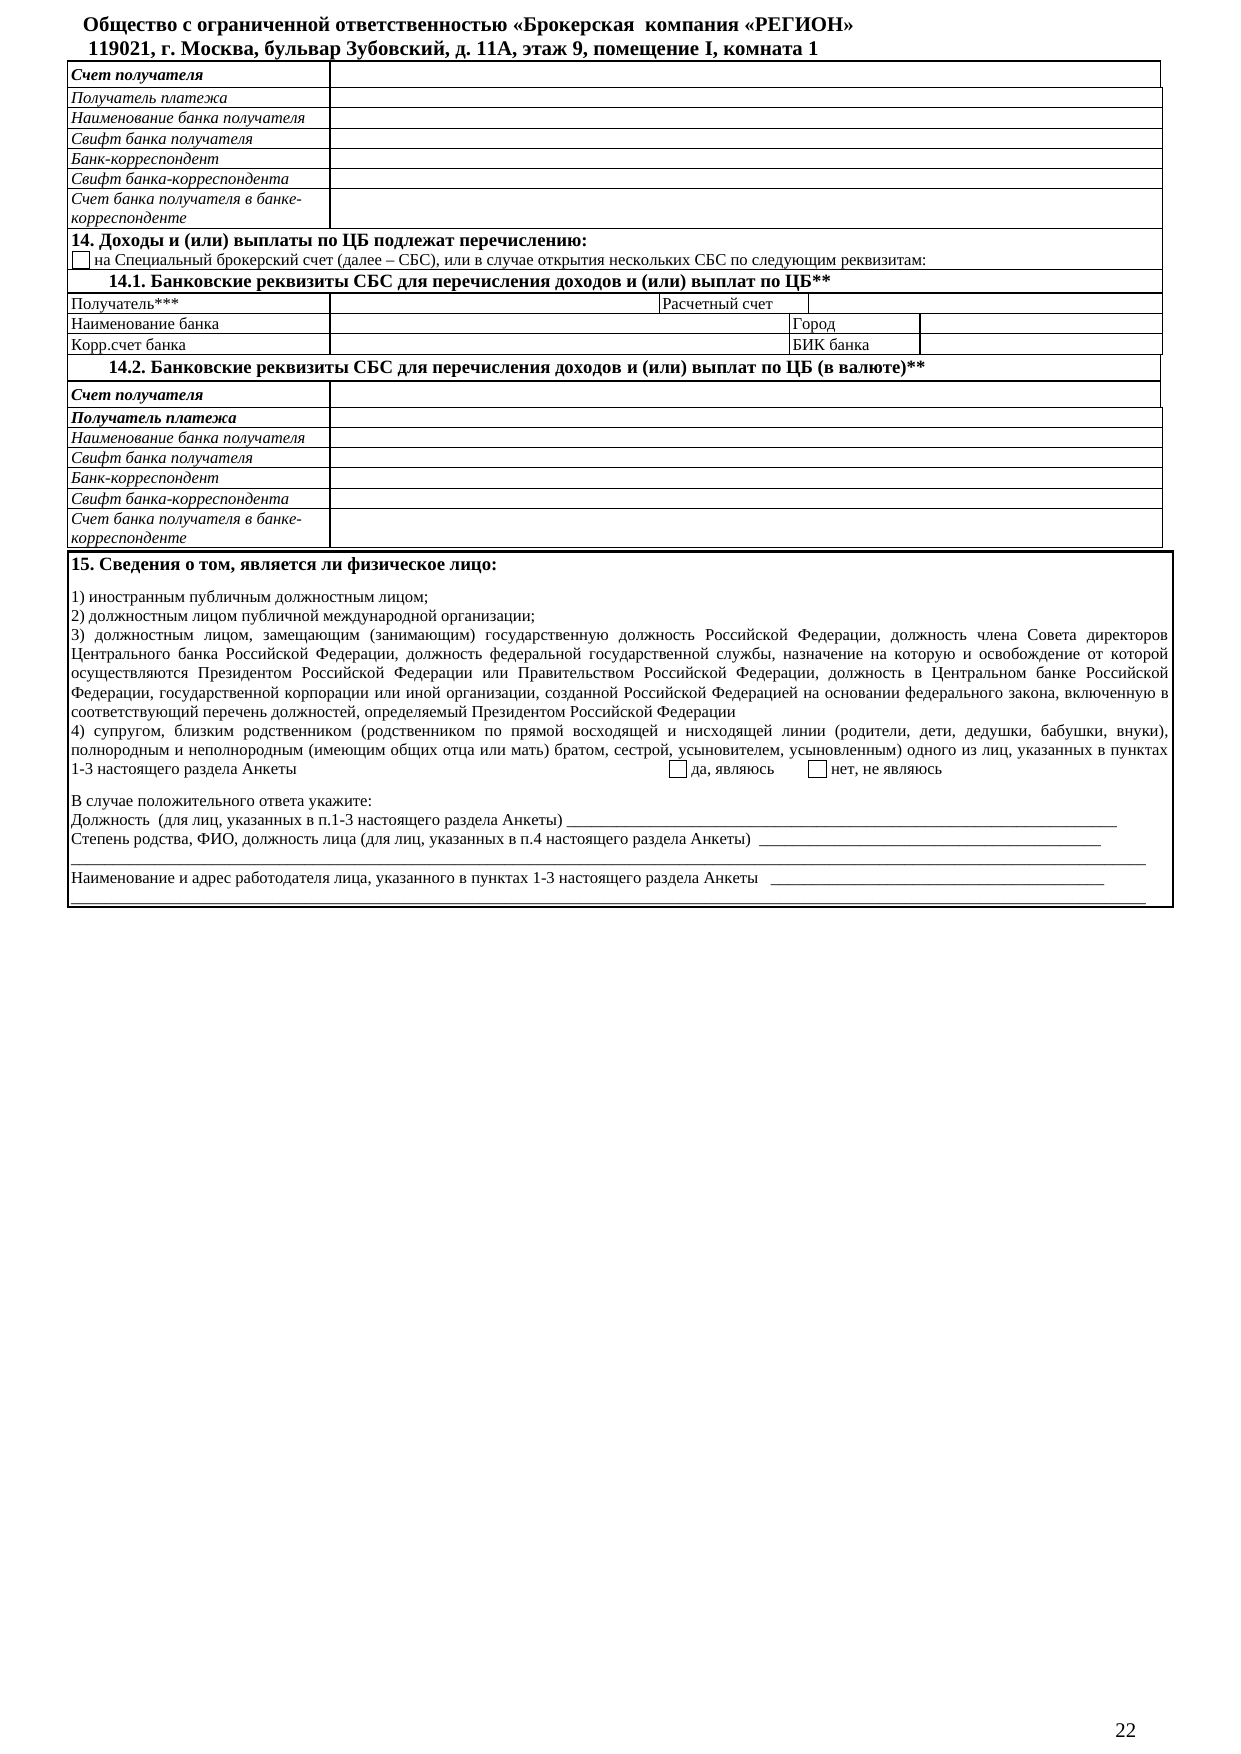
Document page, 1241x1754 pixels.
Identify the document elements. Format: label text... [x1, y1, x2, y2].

table_cell Счет получателя [68, 62, 329, 87]
table_cell [331, 314, 789, 333]
table_cell Получатель платежа [68, 408, 329, 427]
table_cell [331, 428, 1162, 447]
table_cell Счет получателя [68, 382, 329, 407]
table_cell [921, 334, 1162, 353]
table_cell [331, 468, 1162, 487]
table_cell 14.1. Банковские реквизиты СБС для перечисления доходов и (или) выплат по ЦБ** [68, 270, 1162, 292]
table_cell БИК банка [790, 334, 919, 353]
table_cell Наименование банка [68, 314, 329, 333]
table_cell [331, 489, 1162, 508]
table_cell Корр.счет банка [68, 334, 329, 353]
table_cell Наименование банка получателя [68, 108, 329, 127]
table_cell [331, 408, 1162, 427]
table_cell Наименование банка получателя [68, 428, 329, 447]
table_cell [331, 88, 1162, 107]
table_cell Счет банка получателя в банке-корреспонденте [68, 189, 329, 227]
table_cell Свифт банка получателя [68, 129, 329, 148]
table_cell [809, 294, 1162, 313]
table_cell [331, 382, 1160, 407]
table_cell [331, 294, 659, 313]
table_cell [331, 108, 1162, 127]
table_cell [331, 129, 1162, 148]
table_cell [331, 149, 1162, 168]
table_cell [331, 62, 1160, 87]
table_cell Банк-корреспондент [68, 149, 329, 168]
table_cell [921, 314, 1162, 333]
table_cell Город [790, 314, 919, 333]
table_cell Расчетный счет [660, 294, 808, 313]
table_cell 14.2. Банковские реквизиты СБС для перечисления доходов и (или) выплат по ЦБ (в валюте)** [68, 355, 1160, 379]
table_cell Свифт банка получателя [68, 448, 329, 467]
table_cell Свифт банка-корреспондента [68, 489, 329, 508]
table_cell [331, 189, 1162, 227]
table_cell Получатель платежа [68, 88, 329, 107]
table_cell [331, 334, 789, 353]
table_cell Счет банка получателя в банке-корреспонденте [68, 509, 329, 547]
table_cell [331, 448, 1162, 467]
table_cell 14. Доходы и (или) выплаты по ЦБ подлежат перечислению: на Специальный брокерский счет (далее – СБС), или в случае открытия нескольких СБС по следующим реквизитам: [68, 229, 1162, 269]
table_cell [331, 169, 1162, 188]
table_cell Получатель*** [68, 294, 329, 313]
table_header 15. Сведения о том, является ли физическое лицо: 1) иностранным публичным должностным лицом; 2) должностным лицом публичной международной организации; 3) должностным лицом, замещающим (занимающим) государственную должность Российской Федерации, должность члена Совета директоров Центрального банка Российской Федерации, должность федеральной государственной службы, назначение на которую и освобождение от которой осуществляются Президентом Российской Федерации или Правительством Российской Федерации, должность в Центральном банке Российской Федерации, государственной корпорации или иной организации, созданной Российской Федерацией на основании федерального закона, включенную в соответствующий перечень должностей, определяемый Президентом Российской Федерации 4) супругом, близким родственником (родственником по прямой восходящей и нисходящей линии (родители, дети, дедушки, бабушки, внуки), полнородным и неполнородным (имеющим общих отца или мать) братом, сестрой, усыновителем, усыновленным) одного из лиц, указанных в пунктах 1-3 настоящего раздела Анкеты да, являюсь нет, не являюсь В случае положительного ответа укажите: Должность (для лиц, указанных в п.1-3 настоящего раздела Анкеты) __________________________________________________________________ Степень родства, ФИО, должность лица (для лиц, указанных в п.4 настоящего раздела Анкеты) _________________________________________ _________________________________________________________________________________________________________________________________ Наименование и адрес работодателя лица, указанного в пунктах 1-3 настоящего раздела Анкеты ________________________________________ _________________________________________________________________________________________________________________________________ [69, 553, 1172, 906]
table_cell Банк-корреспондент [68, 468, 329, 487]
table_cell Свифт банка-корреспондента [68, 169, 329, 188]
table_cell [331, 509, 1162, 547]
